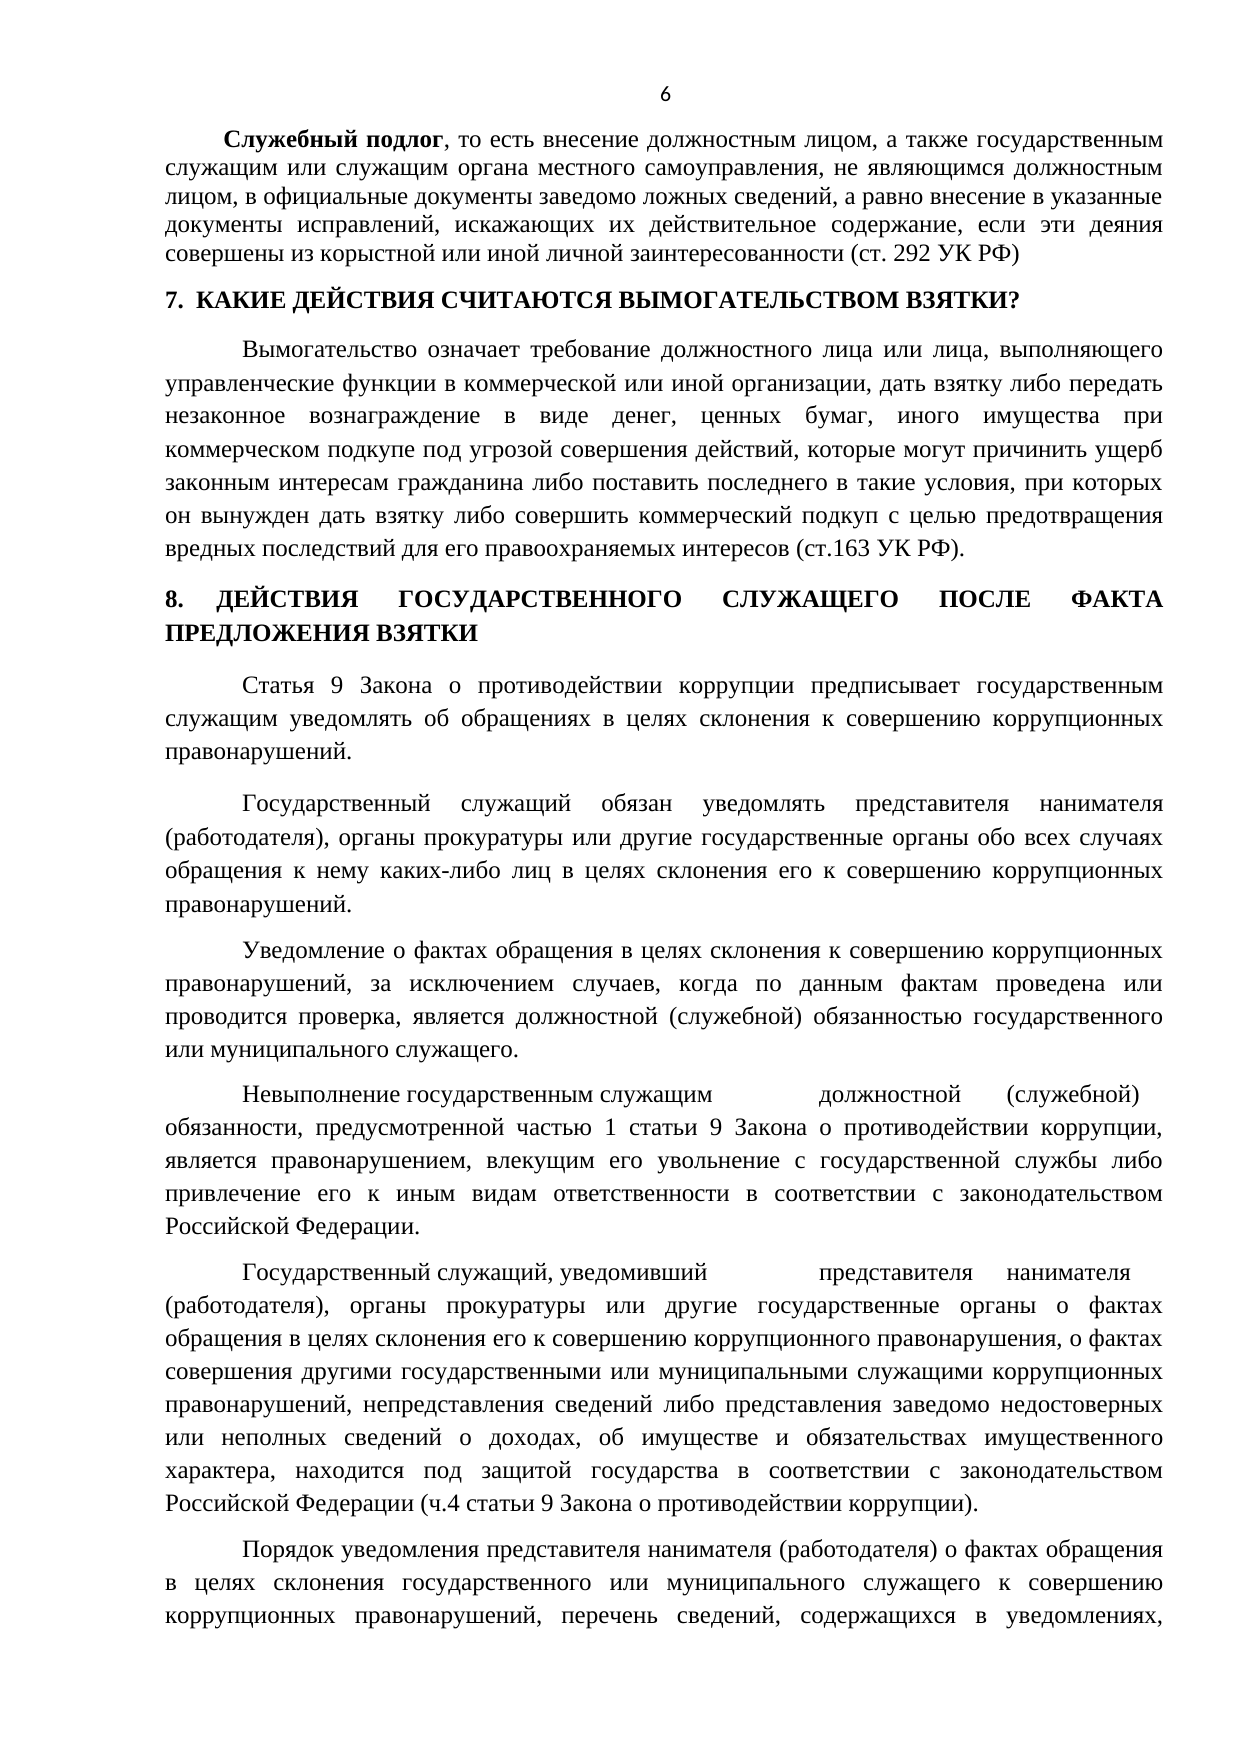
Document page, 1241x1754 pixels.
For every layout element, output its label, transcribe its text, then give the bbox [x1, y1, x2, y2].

text Служебный подлог, то есть внесение должностным лицом, а также государственным служащим или служащим органа местного самоуправления, не являющимся должностным лицом, в официальные документы заведомо ложных сведений, а равно внесение в указанные документы исправлений, искажающих их действительное содержание, если эти деяния совершены из корыстной или иной личной заинтересованности (ст. 292 УК РФ) [165, 124, 1164, 267]
text Невыполнение государственным служащим должностной (служебной) [165, 1076, 1164, 1109]
text Государственный служащий обязан уведомлять представителя нанимателя (работодателя), органы прокуратуры или другие государственные органы обо всех случаях обращения к нему каких-либо лиц в целях склонения его к совершению коррупционных правонарушений. [165, 785, 1164, 919]
text (работодателя), органы прокуратуры или другие государственные органы о фактах обращения в целях склонения его к совершению коррупционного правонарушения, о фактах совершения другими государственными или муниципальными служащими коррупционных правонарушений, непредставления сведений либо представления заведомо недостоверных или неполных сведений о доходах, об имуществе и обязательствах имущественного характера, находится под защитой государства в соответствии с законодательством Российской Федерации (ч.4 статьи 9 Закона о противодействии коррупции). [165, 1287, 1164, 1518]
text Вымогательство означает требование должностного лица или лица, выполняющего управленческие функции в коммерческой или иной организации, дать взятку либо передать незаконное вознаграждение в виде денег, ценных бумаг, иного имущества при коммерческом подкупе под угрозой совершения действий, которые могут причинить ущерб законным интересам гражданина либо поставить последнего в такие условия, при которых он вынужден дать взятку либо совершить коммерческий подкуп с целью предотвращения вредных последствий для его правоохраняемых интересов (ст.163 УК РФ). [165, 332, 1164, 563]
text Статья 9 Закона о противодействии коррупции предписывает государственным служащим уведомлять об обращениях в целях склонения к совершению коррупционных правонарушений. [165, 667, 1164, 766]
text обязанности, предусмотренной частью 1 статьи 9 Закона о противодействии коррупции, является правонарушением, влекущим его увольнение с государственной службы либо привлечение его к иным видам ответственности в соответствии с законодательством Российской Федерации. [165, 1109, 1164, 1241]
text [165, 1531, 1164, 1630]
text Уведомление о фактах обращения в целях склонения к совершению коррупционных правонарушений, за исключением случаев, когда по данным фактам проведена или проводится проверка, является должностной (служебной) обязанностью государственного или муниципального служащего. [165, 932, 1164, 1064]
text Государственный служащий, уведомивший представителя нанимателя [165, 1254, 1164, 1287]
list КАКИЕ ДЕЙСТВИЯ СЧИТАЮТСЯ ВЫМОГАТЕЛЬСТВОМ ВЗЯТКИ? [165, 289, 1164, 314]
list ДЕЙСТВИЯ ГОСУДАРСТВЕННОГО СЛУЖАЩЕГО ПОСЛЕ ФАКТА ПРЕДЛОЖЕНИЯ ВЗЯТКИ [165, 581, 1164, 648]
